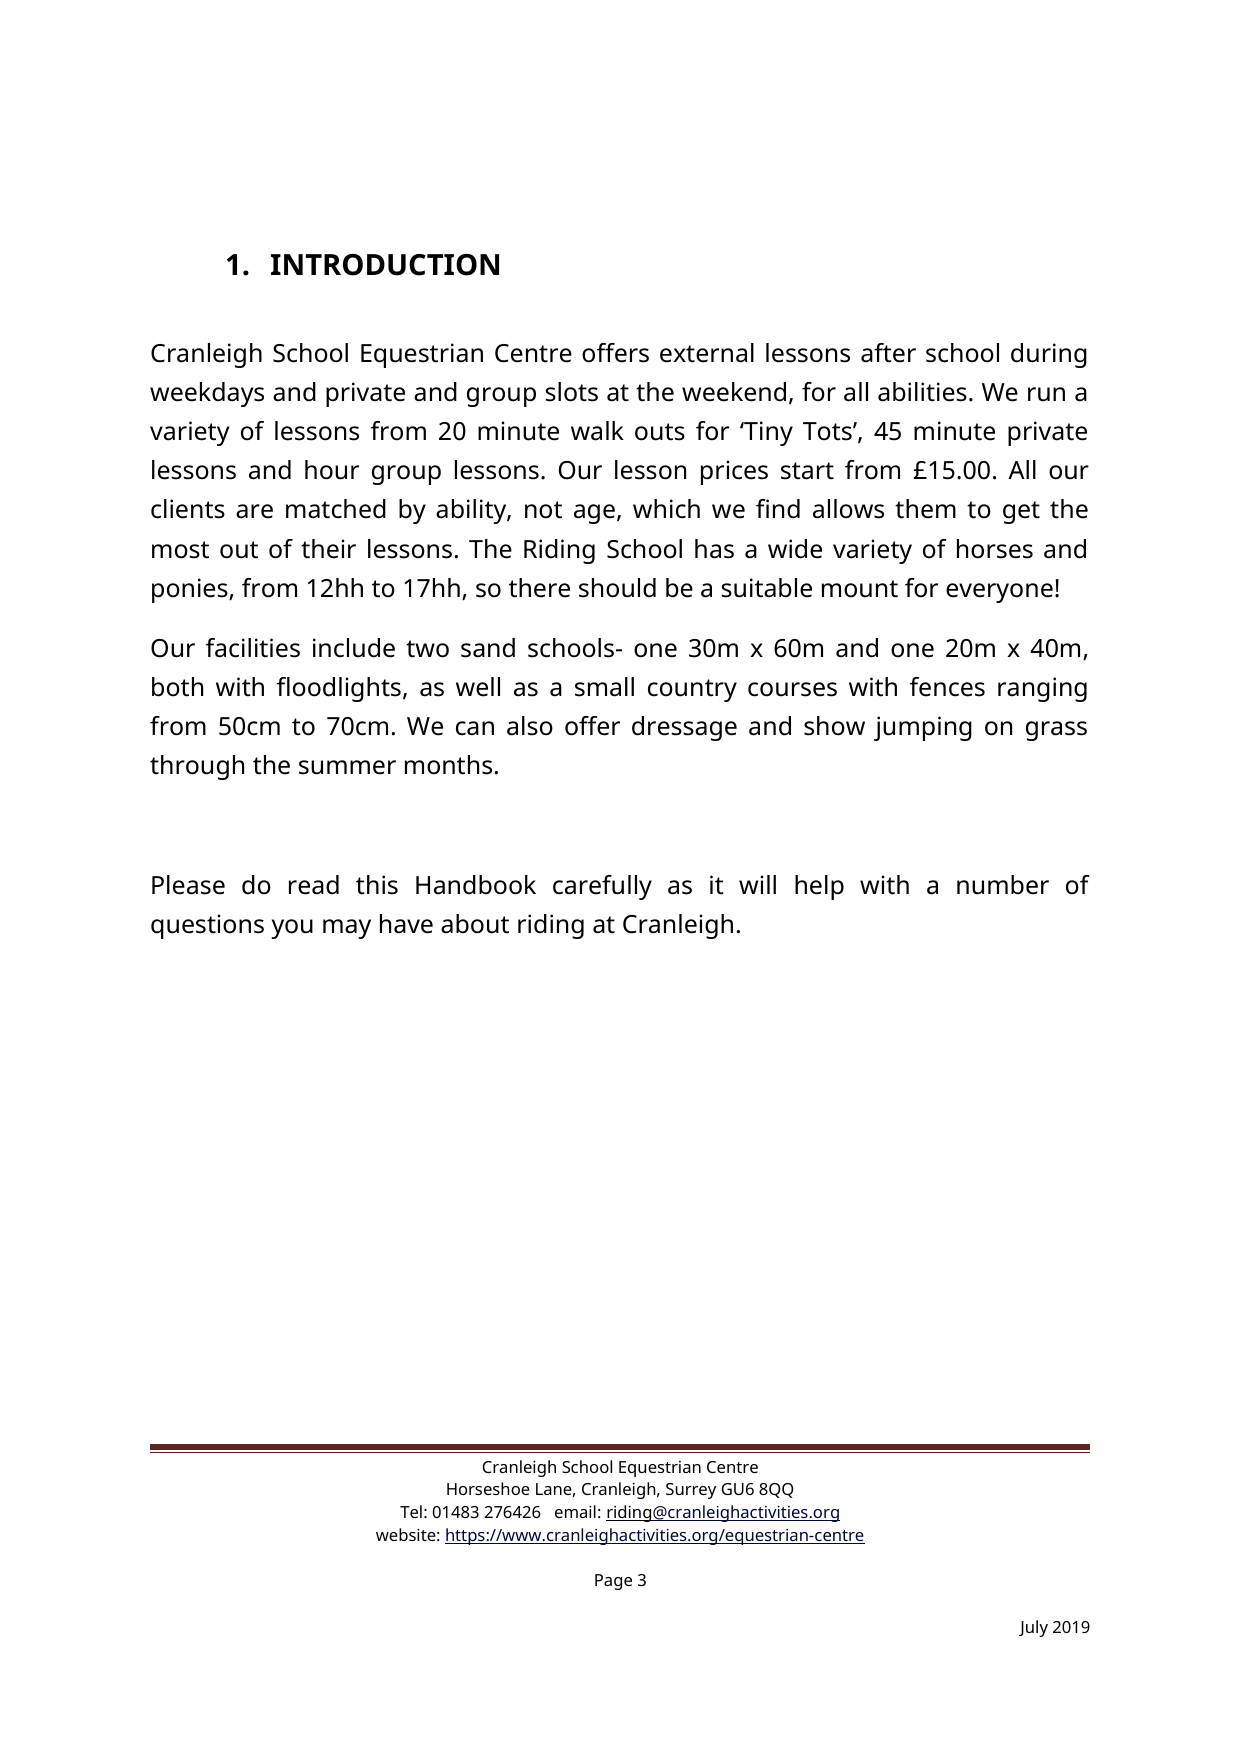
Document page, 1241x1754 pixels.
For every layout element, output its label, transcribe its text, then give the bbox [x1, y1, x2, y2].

text Cranleigh School Equestrian Centre offers external lessons after school during weekdays and private and group slots at the weekend, for all abilities. We run a variety of lessons from 20 minute walk outs for ‘Tiny Tots’, 45 minute private lessons and hour group lessons. Our lesson prices start from £15.00. All our clients are matched by ability, not age, which we find allows them to get the most out of their lessons. The Riding School has a wide variety of horses and ponies, from 12hh to 17hh, so there should be a suitable mount for everyone! [150, 336, 1090, 604]
text Please do read this Handbook carefully as it will help with a number of questions you may have about riding at Cranleigh. [150, 868, 1090, 941]
text Our facilities include two sand schools- one 30m x 60m and one 20m x 40m, both with floodlights, as well as a small country courses with fences ranging from 50cm to 70cm. We can also offer dressage and show jumping on grass through the summer months. [150, 631, 1090, 782]
list INTRODUCTION [225, 244, 1090, 284]
